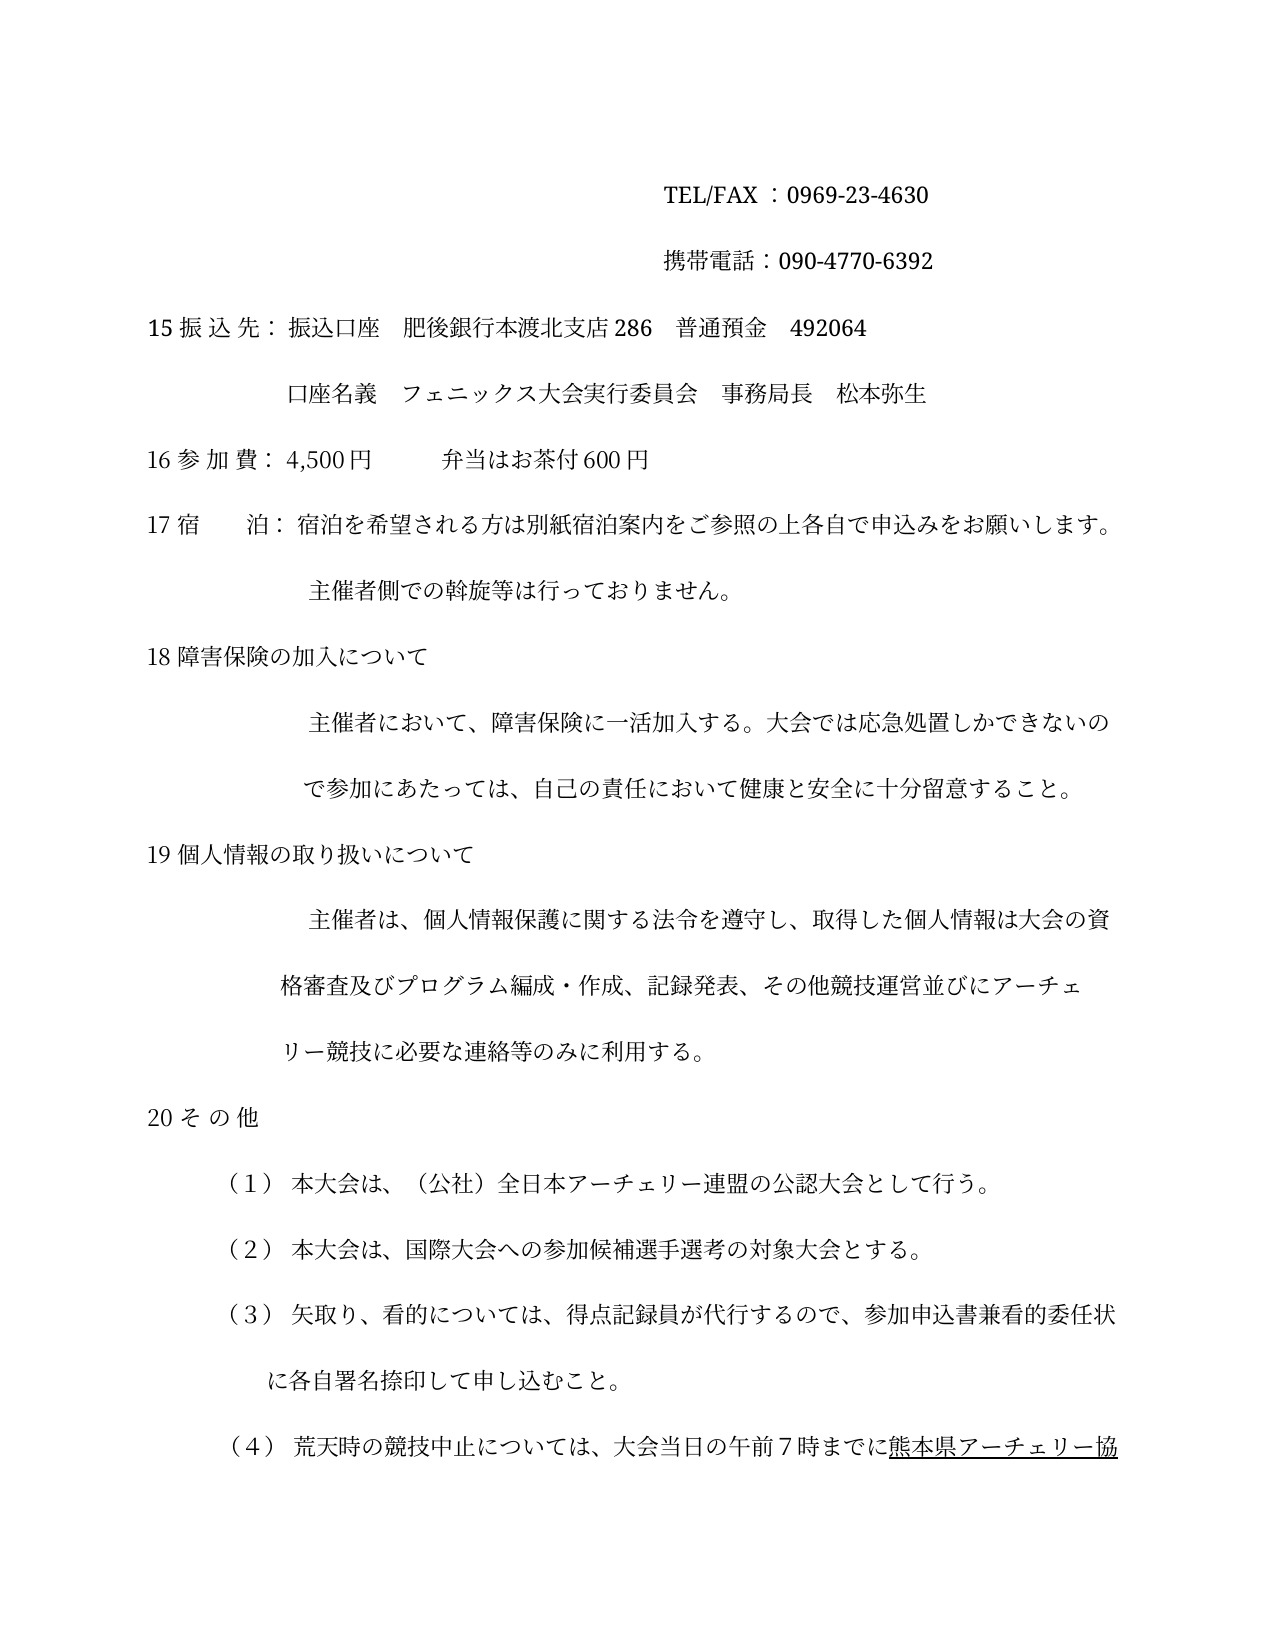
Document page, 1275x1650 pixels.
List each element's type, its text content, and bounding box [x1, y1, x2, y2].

text 主催者は、個人情報保護に関する法令を遵守し、取得した個人情報は大会の資格審査及びプログラム編成・作成、記録発表、その他競技運営並びにアーチェリー競技に必要な連絡等のみに利用する。 [148, 903, 1122, 1067]
text （３） 矢取り、看的については、得点記録員が代行するので、参加申込書兼看的委任状に各自署名捺印して申し込むこと。 [148, 1298, 1127, 1396]
text 17 宿 泊： 宿泊を希望される方は別紙宿泊案内をご参照の上各自で申込みをお願いします。 [148, 508, 1127, 541]
text 携帯電話：090-4770-6392 [148, 243, 1127, 277]
text （２） 本大会は、国際大会への参加候補選手選考の対象大会とする。 [148, 1232, 1127, 1265]
text 19 個人情報の取り扱いについて [148, 837, 1127, 870]
text （１） 本大会は、（公社）全日本アーチェリー連盟の公認大会として行う。 [148, 1166, 1127, 1199]
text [149, 1429, 1127, 1462]
text 18 障害保険の加入について [148, 639, 1127, 672]
text 15 振 込 先： 振込口座 肥後銀行本渡北支店286 普通預金 492064 [148, 310, 1127, 343]
text 20 そ の 他 [148, 1100, 1127, 1133]
text TEL/FAX ：0969-23-4630 [148, 177, 1127, 210]
text 口座名義 フェニックス大会実行委員会 事務局長 松本弥生 [148, 376, 1127, 409]
text 主催者において、障害保険に一活加入する。大会では応急処置しかできないので参加にあたっては、自己の責任において健康と安全に十分留意すること。 [148, 705, 1127, 804]
text 主催者側での斡旋等は行っておりません。 [148, 573, 1127, 606]
text 16 参 加 費： 4,500円 弁当はお茶付600円 [148, 442, 1127, 475]
